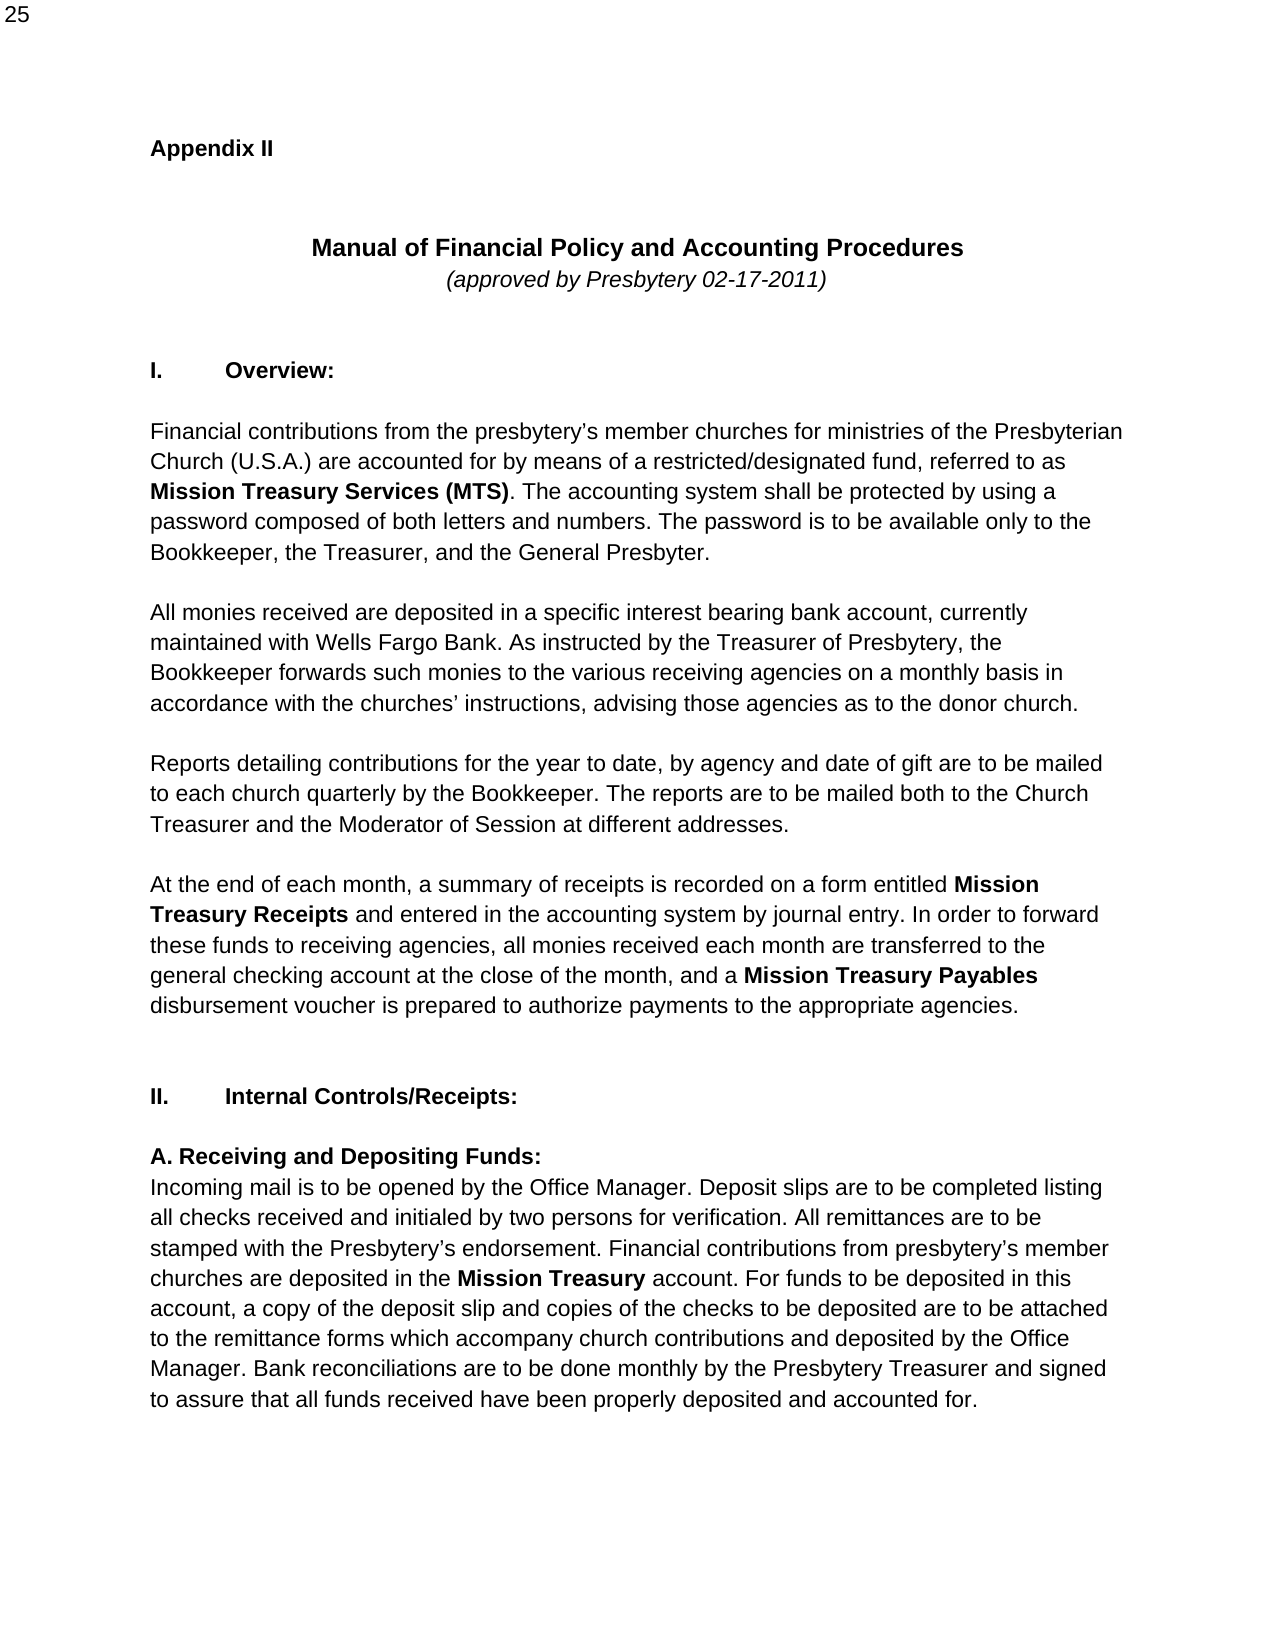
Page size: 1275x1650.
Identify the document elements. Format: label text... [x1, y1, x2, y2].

text All monies received are deposited in a specific interest bearing bank account, currently maintained with Wells Fargo Bank. As instructed by the Treasurer of Presbytery, the Bookkeeper forwards such monies to the various receiving agencies on a monthly basis in accordance with the churches’ instructions, advising those agencies as to the donor church. [150, 599, 1118, 716]
subtitle Internal Controls/Receipts: [150, 1083, 1150, 1109]
subtitle Overview: [150, 357, 1150, 384]
list Receiving and Depositing Funds: [150, 1143, 1150, 1170]
text At the end of each month, a summary of receipts is recorded on a form entitled Mission Treasury Receipts and entered in the accounting system by journal entry. In order to forward these funds to receiving agencies, all monies received each month are transferred to the general checking account at the close of the month, and a Mission Treasury Payables disbursement voucher is prepared to authorize payments to the appropriate agencies. [150, 871, 1101, 1018]
text Manual of Financial Policy and Accounting Procedures [242, 233, 1033, 262]
text Reports detailing contributions for the year to date, by agency and date of gift are to be mailed to each church quarterly by the Bookkeeper. The reports are to be mailed both to the Church Treasurer and the Moderator of Session at different addresses. [150, 750, 1118, 837]
text Incoming mail is to be opened by the Office Manager. Deposit slips are to be completed listing all checks received and initialed by two persons for verification. All remittances are to be stamped with the Presbytery’s endorsement. Financial contributions from presbytery’s member churches are deposited in the Mission Treasury account. For funds to be deposited in this account, a copy of the deposit slip and copies of the checks to be deposited are to be attached to the remittance forms which accompany church contributions and deposited by the Office Manager. Bank reconciliations are to be done monthly by the Presbytery Treasurer and signed to assure that all funds received have been properly deposited and accounted for. [150, 1174, 1118, 1412]
subtitle Appendix II [150, 135, 1150, 161]
text (approved by Presbytery 02-17-2011) [242, 266, 1033, 292]
text Financial contributions from the presbytery’s member churches for ministries of the Presbyterian Church (U.S.A.) are accounted for by means of a restricted/designated fund, referred to as Mission Treasury Services (MTS). The accounting system shall be protected by using a password composed of both letters and numbers. The password is to be available only to the Bookkeeper, the Treasurer, and the General Presbyter. [150, 418, 1129, 565]
